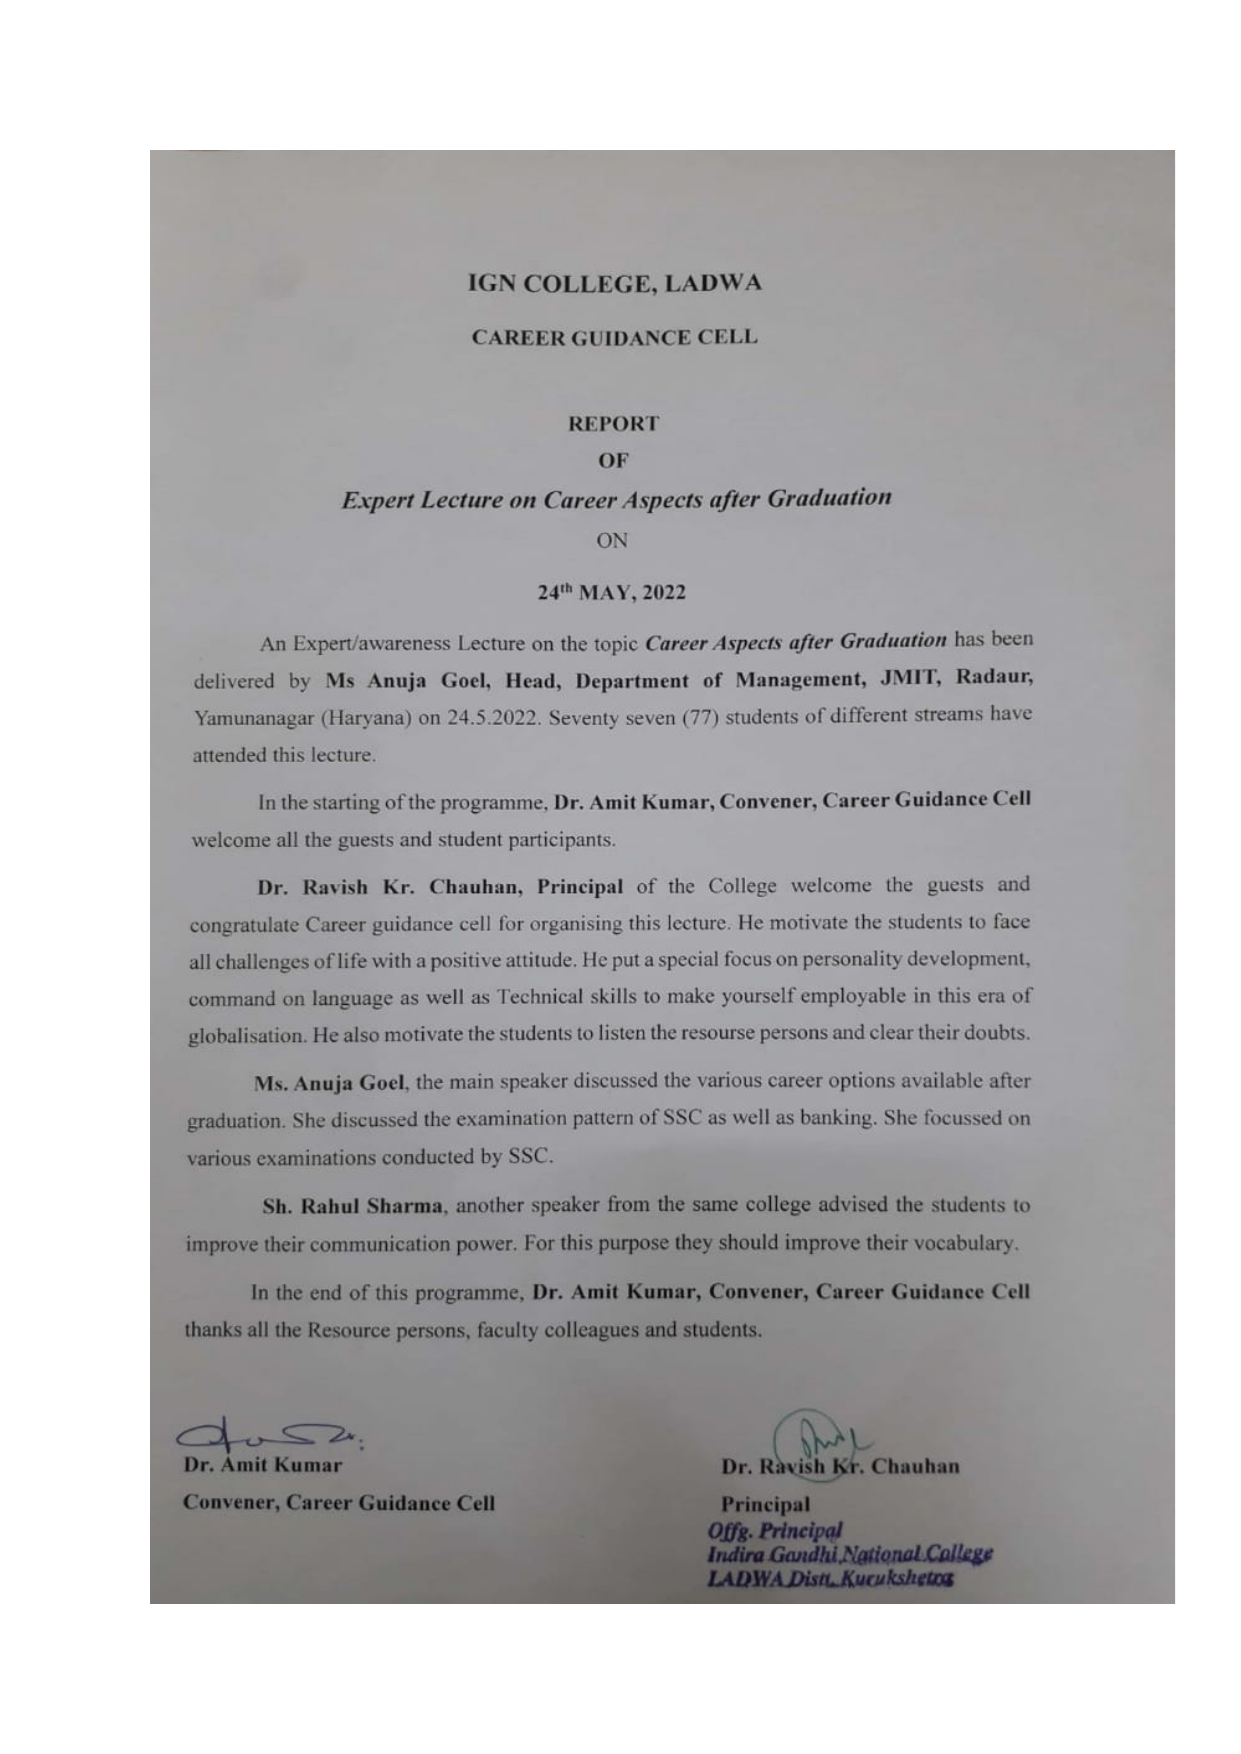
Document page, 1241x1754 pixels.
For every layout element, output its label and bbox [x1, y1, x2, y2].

picture [150, 150, 1175, 1604]
